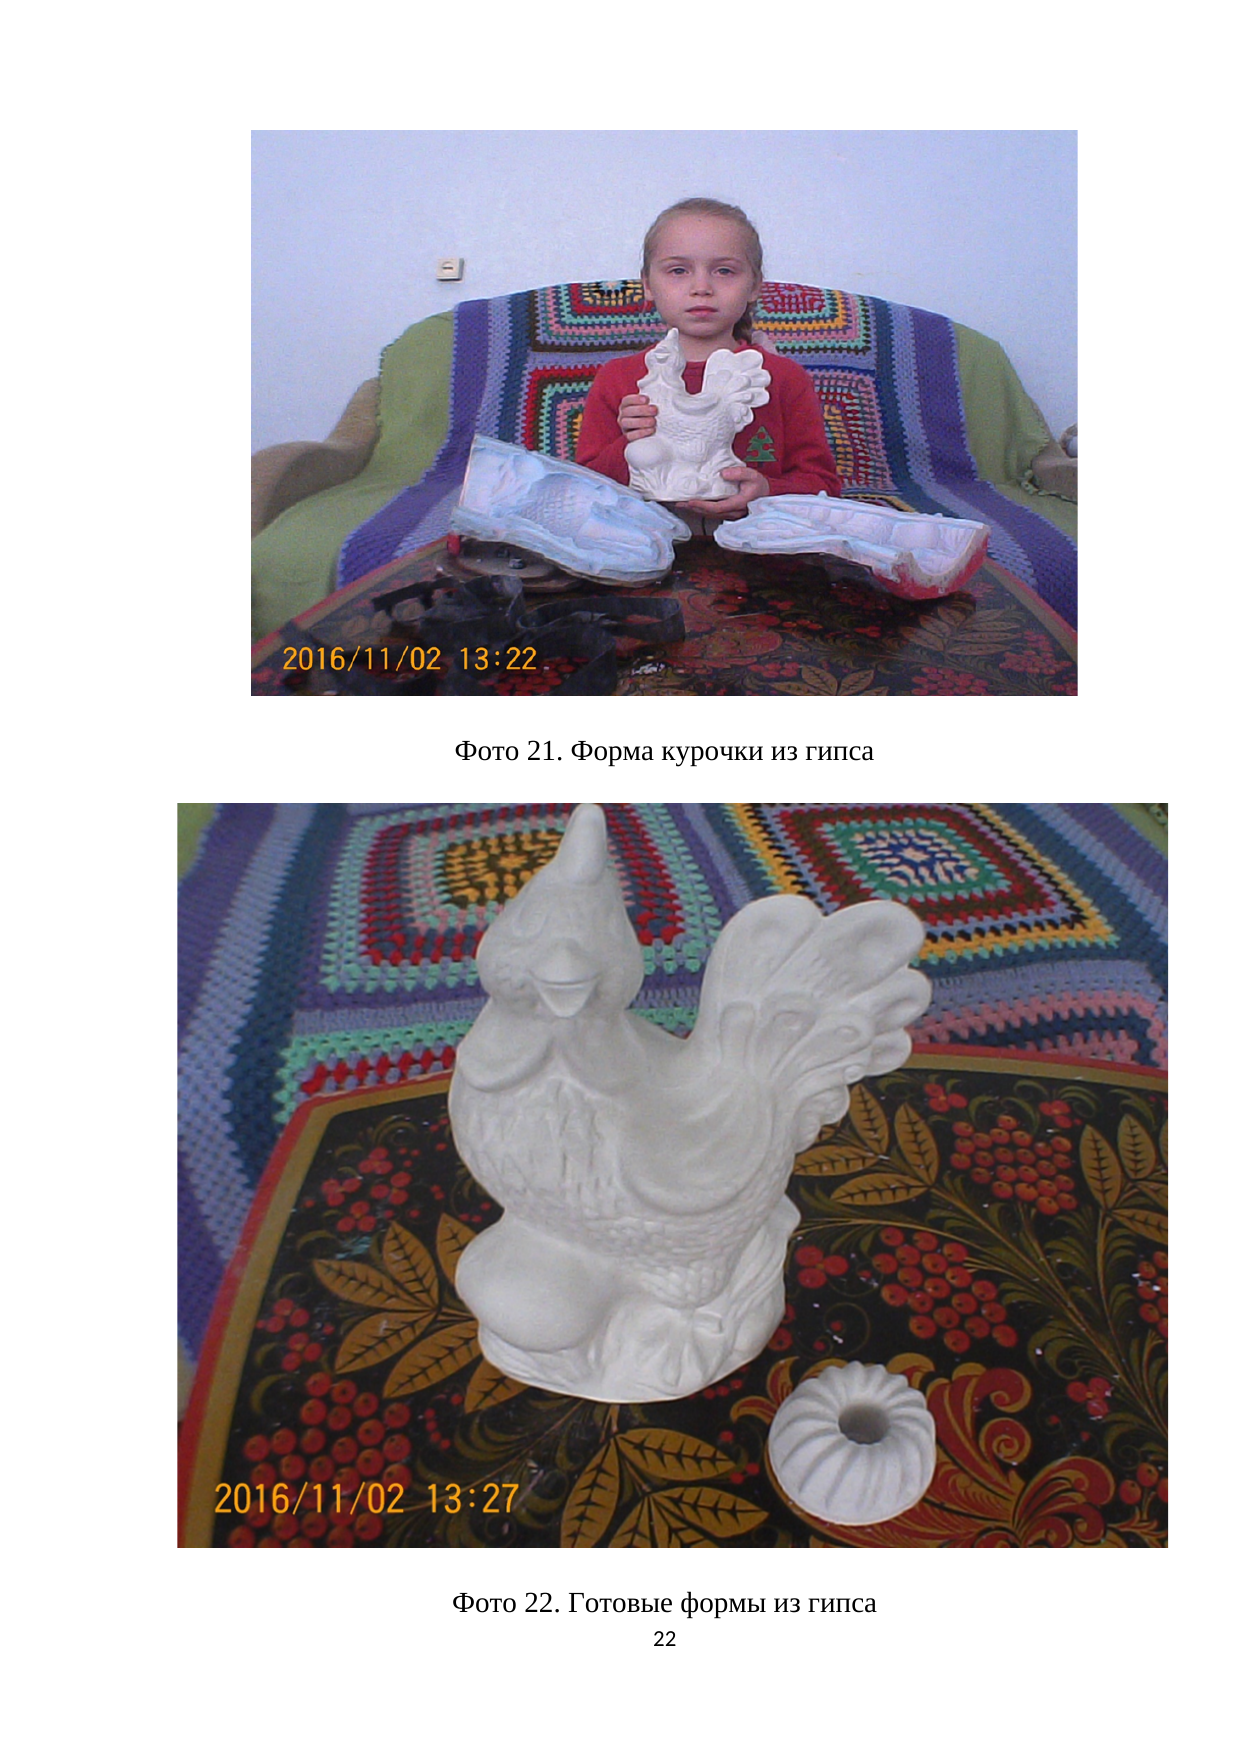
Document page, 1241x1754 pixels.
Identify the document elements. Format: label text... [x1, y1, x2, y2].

picture [177, 803, 1169, 1548]
picture [251, 130, 1078, 696]
text Фото 21. Форма курочки из гипса [177, 733, 1152, 766]
text Фото 22. Готовые формы из гипса [177, 1585, 1152, 1618]
